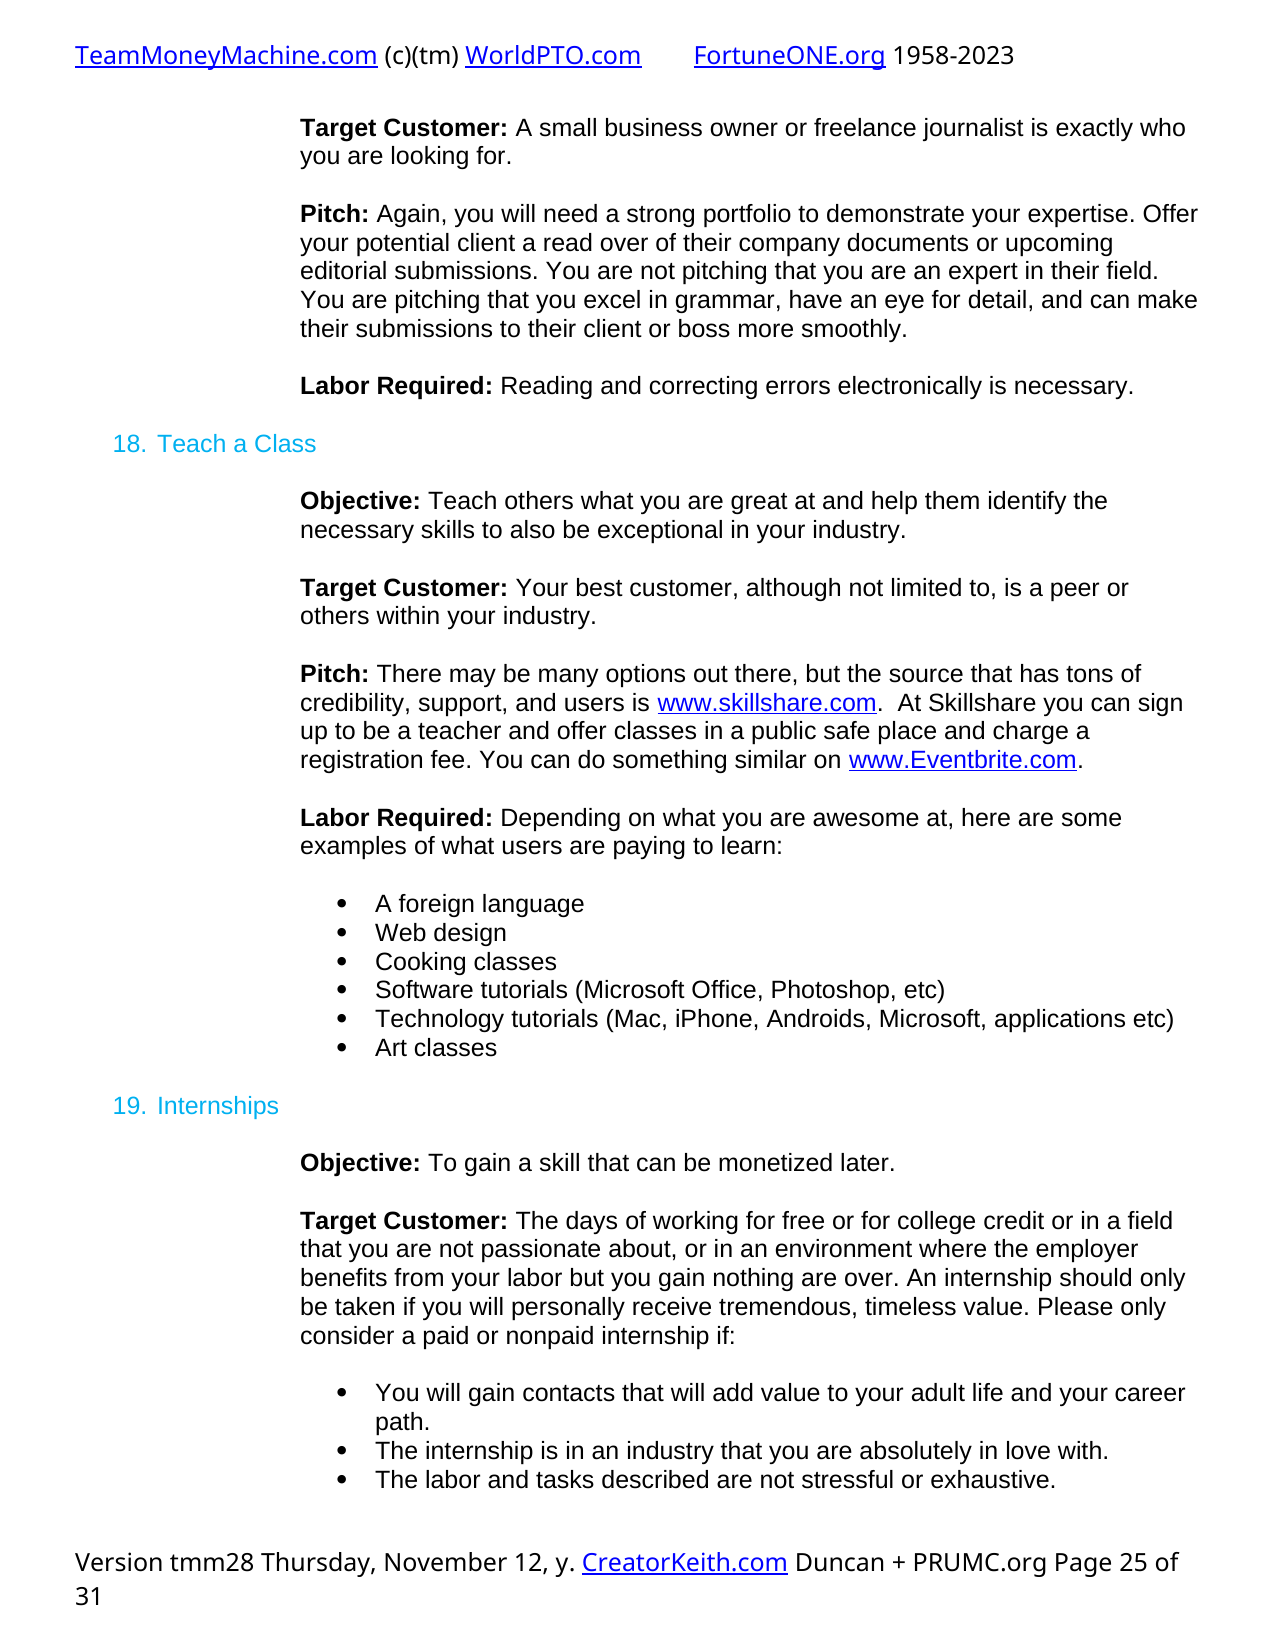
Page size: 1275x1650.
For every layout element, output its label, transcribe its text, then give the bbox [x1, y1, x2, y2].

list A foreign language [337, 889, 1200, 918]
list Art classes [337, 1033, 1200, 1062]
list Internships [112, 1091, 1200, 1119]
text Labor Required: Reading and correcting errors electronically is necessary. [300, 371, 1200, 400]
text Labor Required: Depending on what you are awesome at, here are some examples of what users are paying to learn: [300, 802, 1200, 860]
list Technology tutorials (Mac, iPhone, Androids, Microsoft, applications etc) [337, 1004, 1200, 1033]
list Web design [337, 918, 1200, 946]
list The internship is in an industry that you are absolutely in love with. [337, 1436, 1200, 1464]
text Objective: Teach others what you are great at and help them identify the necessary skills to also be exceptional in your industry. [300, 486, 1200, 544]
list Cooking classes [337, 946, 1200, 975]
text Target Customer: A small business owner or freelance journalist is exactly who you are looking for. [300, 112, 1200, 170]
list The labor and tasks described are not stressful or exhaustive. [337, 1464, 1200, 1493]
text Pitch: Again, you will need a strong portfolio to demonstrate your expertise. Offer your potential client a read over of their company documents or upcoming editorial submissions. You are not pitching that you are an expert in their field. You are pitching that you excel in grammar, have an eye for detail, and can make their submissions to their client or boss more smoothly. [300, 199, 1200, 342]
text Target Customer: Your best customer, although not limited to, is a peer or others within your industry. [300, 572, 1200, 630]
list Software tutorials (Microsoft Office, Photoshop, etc) [337, 975, 1200, 1004]
text Pitch: There may be many options out there, but the source that has tons of credibility, support, and users is www.skillshare.com. At Skillshare you can sign up to be a teacher and offer classes in a public safe place and charge a registration fee. You can do something similar on www.Eventbrite.com. [300, 659, 1200, 774]
text Objective: To gain a skill that can be monetized later. [300, 1148, 1200, 1177]
text Target Customer: The days of working for free or for college credit or in a field that you are not passionate about, or in an environment where the employer benefits from your labor but you gain nothing are over. An internship should only be taken if you will personally receive tremendous, timeless value. Please only consider a paid or nonpaid internship if: [300, 1206, 1200, 1349]
list You will gain contacts that will add value to your adult life and your career path. [337, 1378, 1200, 1436]
list Teach a Class [112, 429, 1200, 486]
